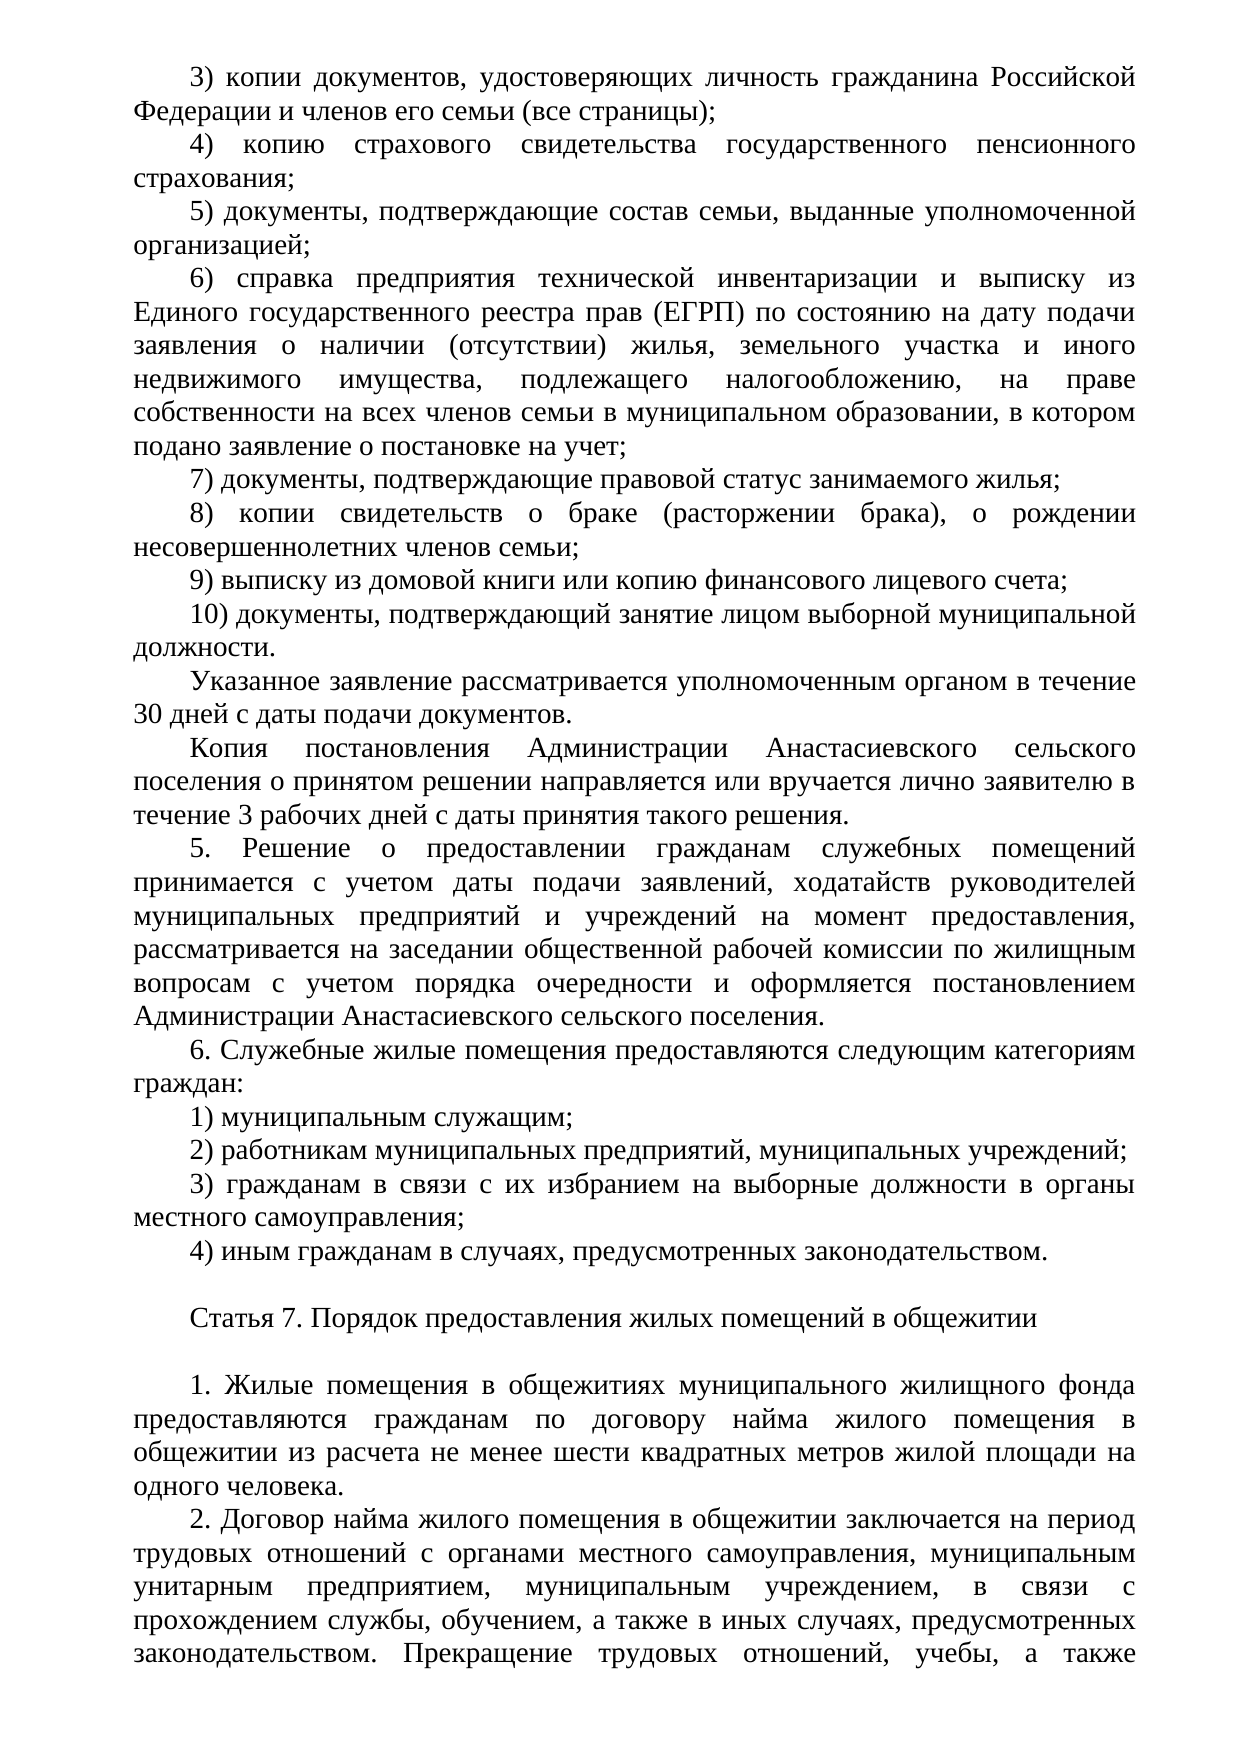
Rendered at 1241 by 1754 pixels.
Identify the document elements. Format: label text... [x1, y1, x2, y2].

text 10) документы, подтверждающий занятие лицом выборной муниципальной должности. [133, 596, 1137, 663]
text Копия постановления Администрации Анастасиевского сельского поселения о принятом решении направляется или вручается лично заявителю в течение 3 рабочих дней с даты принятия такого решения. [133, 730, 1137, 831]
text 6) справка предприятия технической инвентаризации и выписку из Единого государственного реестра прав (ЕГРП) по состоянию на дату подачи заявления о наличии (отсутствии) жилья, земельного участка и иного недвижимого имущества, подлежащего налогообложению, на праве собственности на всех членов семьи в муниципальном образовании, в котором подано заявление о постановке на учет; [133, 260, 1137, 462]
text 5. Решение о предоставлении гражданам служебных помещений принимается с учетом даты подачи заявлений, ходатайств руководителей муниципальных предприятий и учреждений на момент предоставления, рассматривается на заседании общественной рабочей комиссии по жилищным вопросам с учетом порядка очередности и оформляется постановлением Администрации Анастасиевского сельского поселения. [133, 831, 1137, 1032]
text 3) гражданам в связи с их избранием на выборные должности в органы местного самоуправления; [133, 1166, 1137, 1233]
text Указанное заявление рассматривается уполномоченным органом в течение 30 дней с даты подачи документов. [133, 663, 1137, 730]
text 6. Служебные жилые помещения предоставляются следующим категориям граждан: [133, 1032, 1137, 1099]
text 1. Жилые помещения в общежитиях муниципального жилищного фонда предоставляются гражданам по договору найма жилого помещения в общежитии из расчета не менее шести квадратных метров жилой площади на одного человека. [133, 1367, 1137, 1501]
text 8) копии свидетельств о браке (расторжении брака), о рождении несовершеннолетних членов семьи; [133, 495, 1137, 562]
text 4) иным гражданам в случаях, предусмотренных законодательством. [133, 1233, 1137, 1267]
text 4) копию страхового свидетельства государственного пенсионного страхования; [133, 126, 1137, 193]
text 5) документы, подтверждающие состав семьи, выданные уполномоченной организацией; [133, 193, 1137, 260]
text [133, 1501, 1137, 1669]
text 2) работникам муниципальных предприятий, муниципальных учреждений; [133, 1132, 1137, 1166]
text Статья 7. Порядок предоставления жилых помещений в общежитии [133, 1300, 1137, 1334]
text 1) муниципальным служащим; [133, 1099, 1137, 1132]
text 9) выписку из домовой книги или копию финансового лицевого счета; [133, 562, 1137, 596]
text 3) копии документов, удостоверяющих личность гражданина Российской Федерации и членов его семьи (все страницы); [133, 59, 1137, 126]
text 7) документы, подтверждающие правовой статус занимаемого жилья; [133, 462, 1137, 495]
